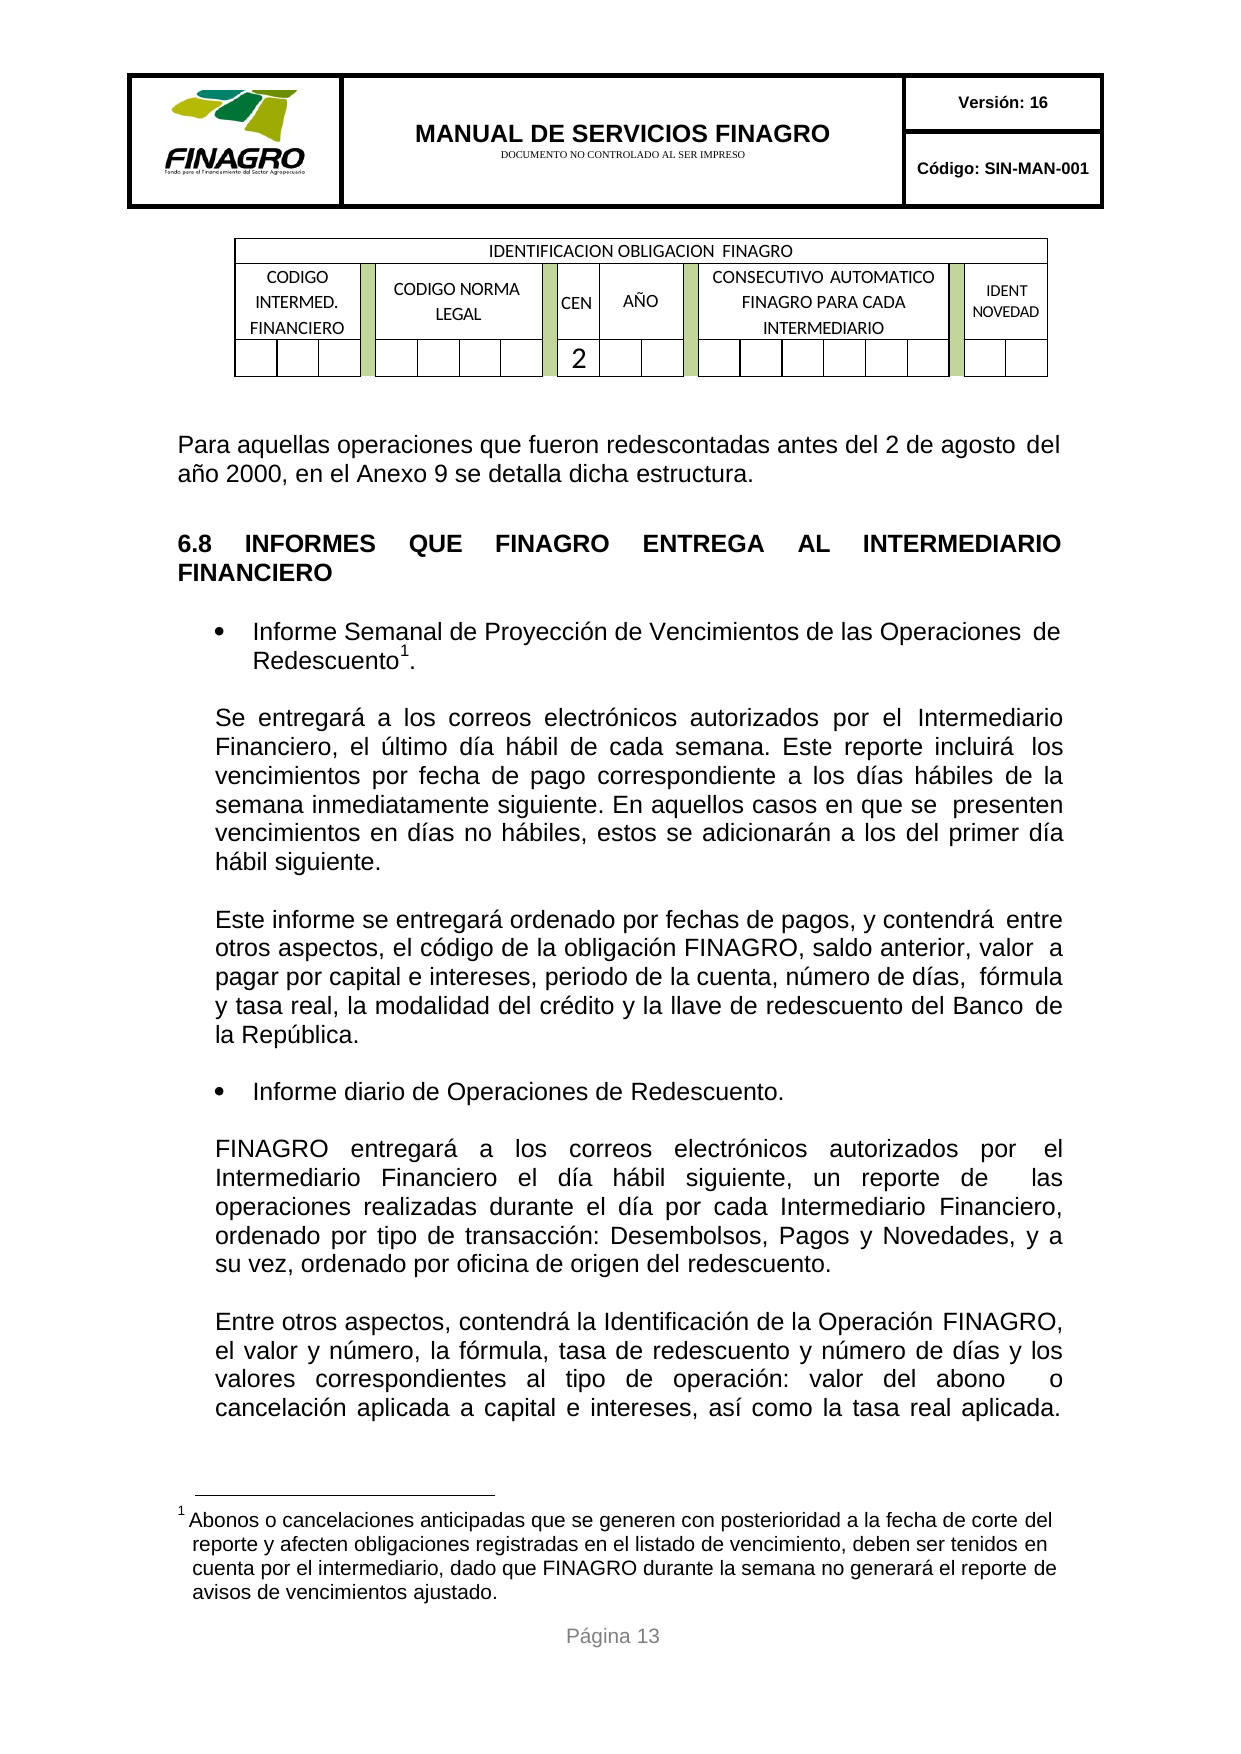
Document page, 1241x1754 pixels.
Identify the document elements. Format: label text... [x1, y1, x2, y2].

table_cell Código: SIN-MAN-001 [906, 134, 1100, 204]
picture [159, 90, 308, 179]
table_cell [376, 340, 417, 376]
table_cell [950, 264, 964, 376]
text 1 Abonos o cancelaciones anticipadas que se generen con posterioridad a la fecha de corte del reporte y afecten obligaciones registradas en el listado de vencimiento, deben ser tenidos en cuenta por el intermediario, dado que FINAGRO durante la semana no generará el reporte de avisos de vencimientos ajustado. [177, 1503, 1064, 1604]
text Entre otros aspectos, contendrá la Identificación de la Operación FINAGRO, el valor y número, la fórmula, tasa de redescuento y número de días y los valores correspondientes al tipo de operación: valor del abono o cancelación aplicada a capital e intereses, así como la tasa real aplicada. [215, 1307, 1063, 1422]
table_cell [866, 340, 907, 376]
table_cell CODIGO INTERMED. FINANCIERO [236, 264, 360, 339]
table_header MANUAL DE SERVICIOS FINAGRO DOCUMENTO NO CONTROLADO AL SER IMPRESO [344, 78, 902, 204]
table_cell [418, 340, 459, 376]
table_cell CEN [558, 264, 599, 339]
table_cell CONSECUTIVO AUTOMATICO FINAGRO PARA CADA INTERMEDIARIO [699, 264, 948, 339]
table_header IDENTIFICACION OBLIGACION FINAGRO [236, 239, 1047, 263]
table_cell [965, 340, 1005, 376]
table_cell [543, 264, 557, 376]
table_cell [783, 340, 823, 376]
table_cell [319, 340, 360, 376]
table_cell [501, 340, 542, 376]
table_cell [741, 340, 781, 376]
table_cell AÑO [600, 264, 683, 339]
table_header Versión: 16 [906, 78, 1100, 129]
table_cell 2 [558, 340, 599, 376]
table_cell [684, 264, 698, 376]
text Para aquellas operaciones que fueron redescontadas antes del 2 de agosto del año 2000, en el Anexo 9 se detalla dicha estructura. [177, 430, 1064, 488]
table_cell CODIGO NORMA LEGAL [376, 264, 542, 339]
list Informe diario de Operaciones de Redescuento. [215, 1077, 1123, 1106]
table_cell [642, 340, 683, 376]
text Se entregará a los correos electrónicos autorizados por el Intermediario Financiero, el último día hábil de cada semana. Este reporte incluirá los vencimientos por fecha de pago correspondiente a los días hábiles de la semana inmediatamente siguiente. En aquellos casos en que se presenten vencimientos en días no hábiles, estos se adicionarán a los del primer día hábil siguiente. [215, 703, 1063, 876]
table_cell [278, 340, 318, 376]
table_cell [600, 340, 641, 376]
table_cell [1006, 340, 1047, 376]
table_cell [460, 340, 500, 376]
table_cell [699, 340, 739, 376]
subtitle INFORMES QUE FINAGRO ENTREGA AL INTERMEDIARIO FINANCIERO [177, 529, 1063, 587]
text FINAGRO entregará a los correos electrónicos autorizados por el Intermediario Financiero el día hábil siguiente, un reporte de las operaciones realizadas durante el día por cada Intermediario Financiero, ordenado por tipo de transacción: Desembolsos, Pagos y Novedades, y a su vez, ordenado por oficina de origen del redescuento. [215, 1134, 1063, 1278]
list Informe Semanal de Proyección de Vencimientos de las Operaciones de Redescuento1. [215, 618, 1062, 675]
text Página 13 [519, 1624, 707, 1648]
table_cell [361, 264, 375, 376]
text Este informe se entregará ordenado por fechas de pagos, y contendrá entre otros aspectos, el código de la obligación FINAGRO, saldo anterior, valor a pagar por capital e intereses, periodo de la cuenta, número de días, fórmula y tasa real, la modalidad del crédito y la llave de redescuento del Banco de la República. [215, 905, 1063, 1048]
table_cell [824, 340, 865, 376]
table_cell [236, 340, 276, 376]
table_header [132, 78, 339, 204]
table_cell IDENT NOVEDAD [965, 264, 1047, 339]
table_cell [908, 340, 948, 376]
